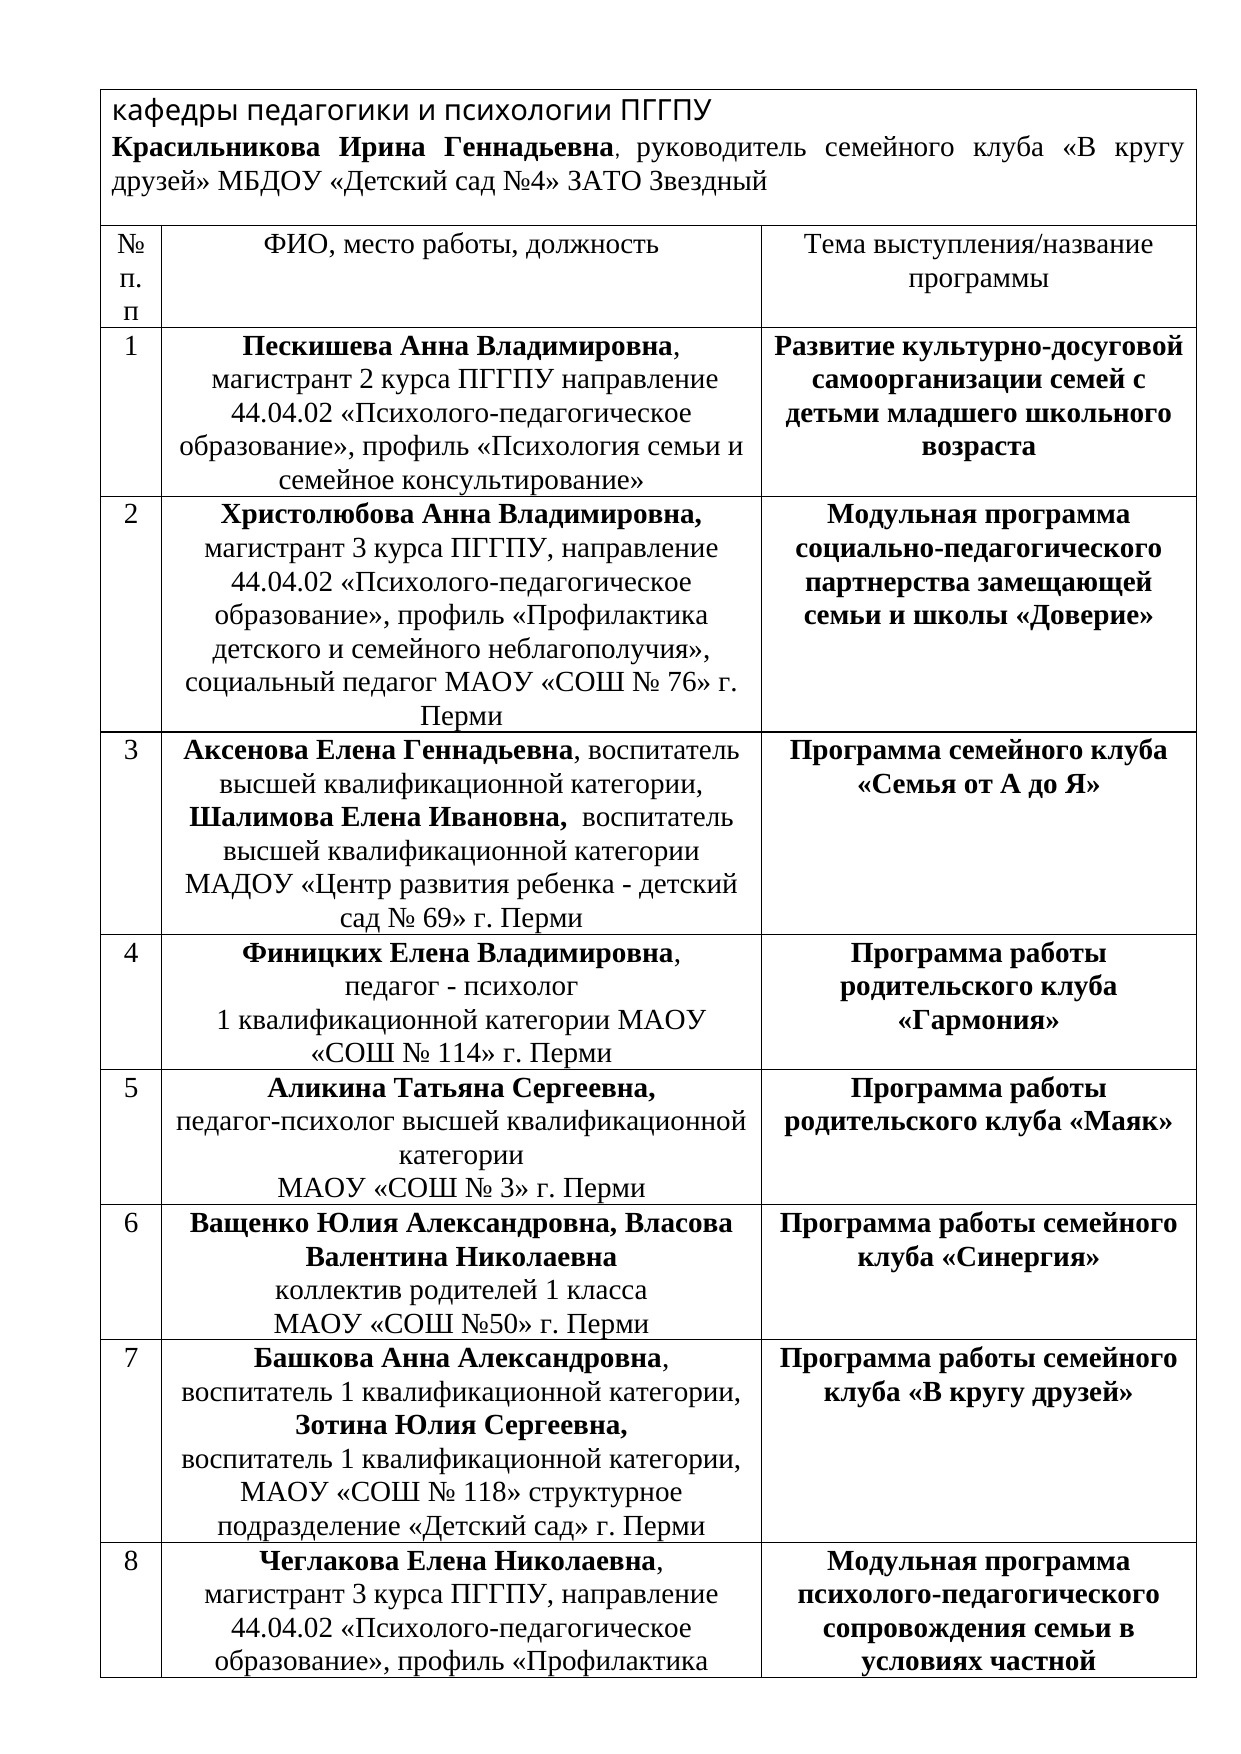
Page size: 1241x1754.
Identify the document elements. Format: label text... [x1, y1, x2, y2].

table_cell 1 [101, 328, 161, 496]
table_cell Аликина Татьяна Сергеевна, педагог-психолог высшей квалификационной категории МАОУ «СОШ № 3» г. Перми [162, 1070, 761, 1204]
table_cell Программа работы семейного клуба «Синергия» [762, 1205, 1196, 1339]
table_cell Финицких Елена Владимировна, педагог - психолог 1 квалификационной категории МАОУ «СОШ № 114» г. Перми [162, 935, 761, 1069]
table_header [101, 90, 1196, 225]
table_cell Аксенова Елена Геннадьевна, воспитатель высшей квалификационной категории, Шалимова Елена Ивановна, воспитатель высшей квалификационной категории МАДОУ «Центр развития ребенка - детский сад № 69» г. Перми [162, 733, 761, 934]
table_cell Башкова Анна Александровна, воспитатель 1 квалификационной категории, Зотина Юлия Сергеевна, воспитатель 1 квалификационной категории, МАОУ «СОШ № 118» структурное подразделение «Детский сад» г. Перми [162, 1340, 761, 1542]
table_cell 7 [101, 1340, 161, 1542]
table_cell 4 [101, 935, 161, 1069]
table_cell ФИО, место работы, должность [162, 226, 761, 327]
table_cell Модульная программа социально-педагогического партнерства замещающей семьи и школы «Доверие» [762, 497, 1196, 731]
table_cell № п.п [101, 226, 161, 327]
table_cell 5 [101, 1070, 161, 1204]
table_cell 6 [101, 1205, 161, 1339]
table_cell 3 [101, 733, 161, 934]
table_cell Ващенко Юлия Александровна, Власова Валентина Николаевна коллектив родителей 1 класса МАОУ «СОШ №50» г. Перми [162, 1205, 761, 1339]
table_cell Программа работы семейного клуба «В кругу друзей» [762, 1340, 1196, 1542]
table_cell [162, 1543, 761, 1677]
table_cell Развитие культурно-досуговой самоорганизации семей с детьми младшего школьного возраста [762, 328, 1196, 496]
table_cell Программа работы родительского клуба «Гармония» [762, 935, 1196, 1069]
table_cell Христолюбова Анна Владимировна, магистрант 3 курса ПГГПУ, направление 44.04.02 «Психолого-педагогическое образование», профиль «Профилактика детского и семейного неблагополучия», социальный педагог МАОУ «СОШ № 76» г. Перми [162, 497, 761, 731]
table_cell 2 [101, 497, 161, 731]
table_cell Тема выступления/название программы [762, 226, 1196, 327]
table_cell Программа работы родительского клуба «Маяк» [762, 1070, 1196, 1204]
table_cell Программа семейного клуба «Семья от А до Я» [762, 733, 1196, 934]
table_cell 8 [101, 1543, 161, 1677]
table_cell Пескишева Анна Владимировна, магистрант 2 курса ПГГПУ направление 44.04.02 «Психолого-педагогическое образование», профиль «Психология семьи и семейное консультирование» [162, 328, 761, 496]
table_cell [762, 1543, 1196, 1677]
